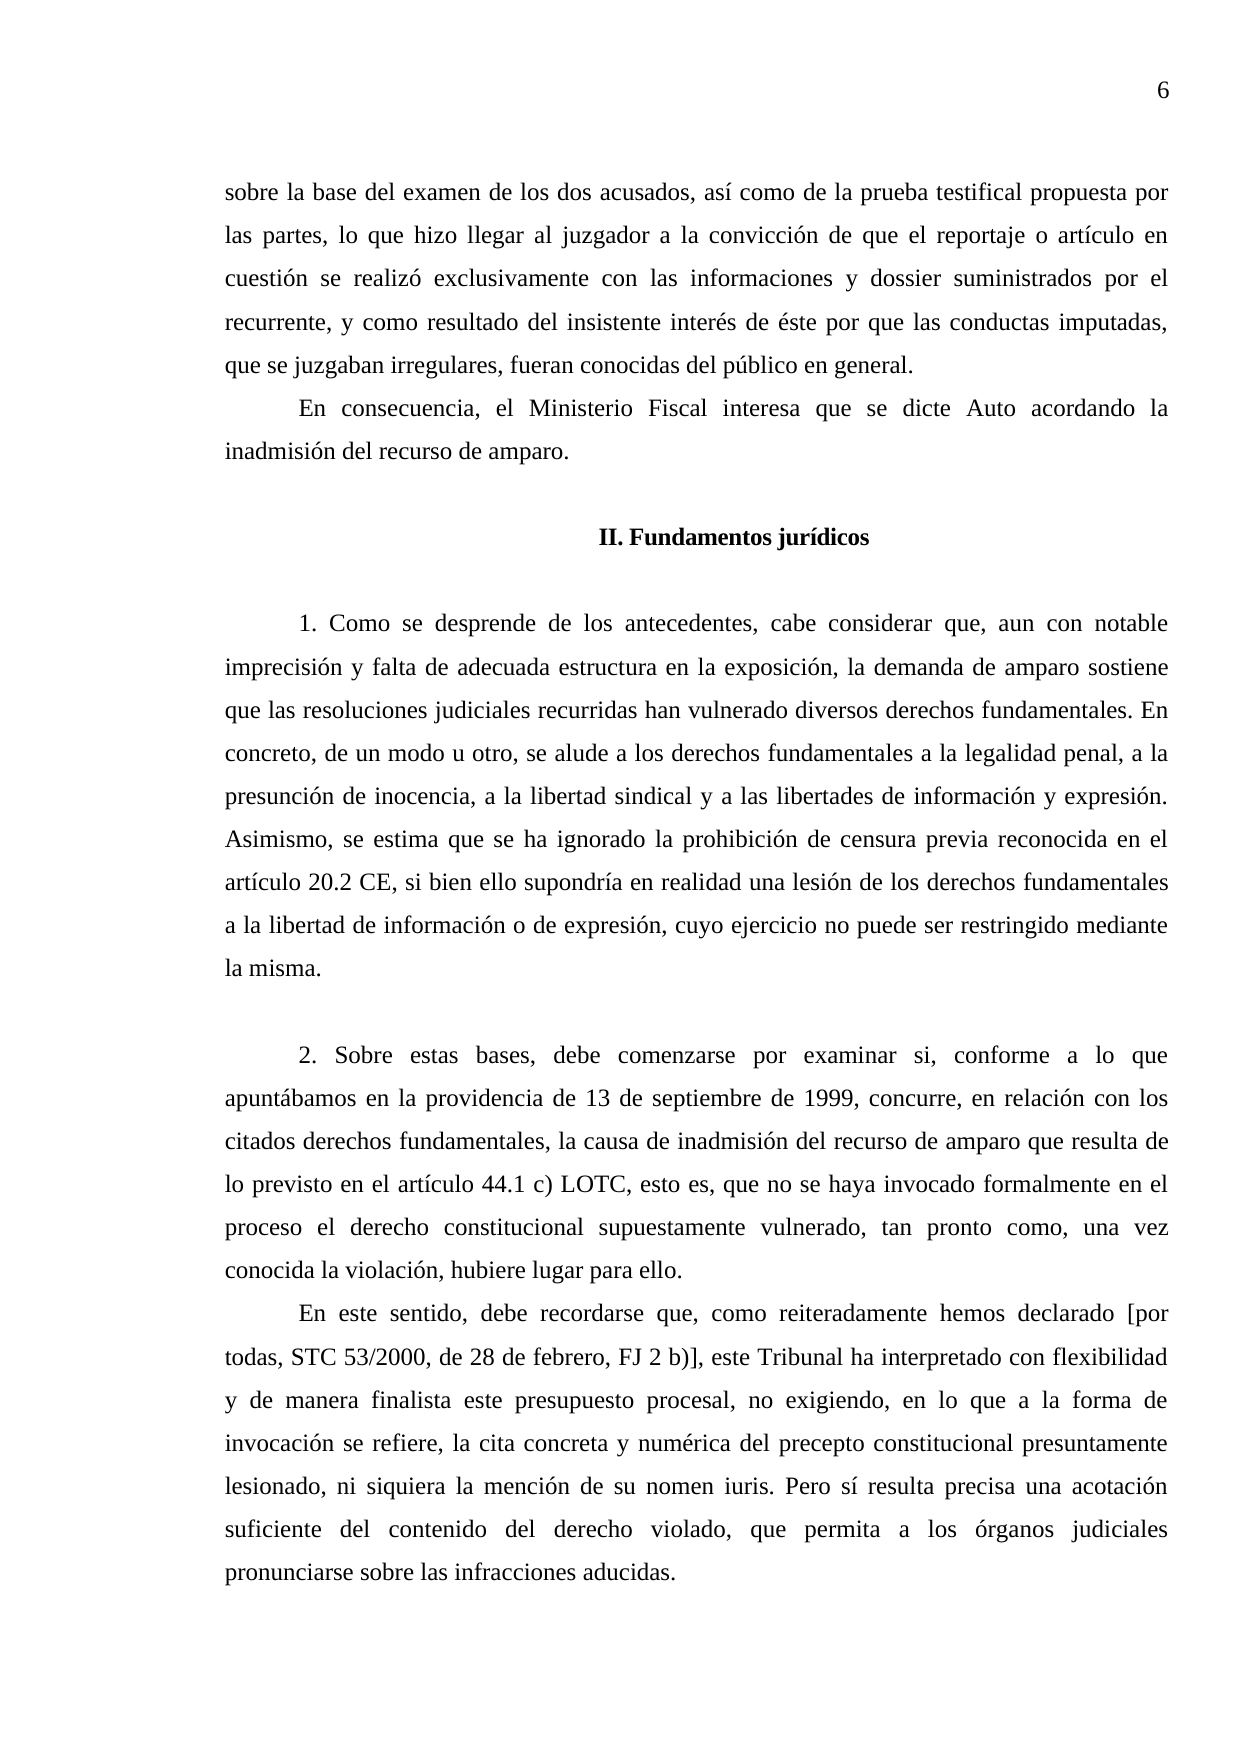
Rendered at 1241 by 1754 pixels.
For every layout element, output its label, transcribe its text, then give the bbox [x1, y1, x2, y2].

text 2. Sobre estas bases, debe comenzarse por examinar si, conforme a lo que apuntábamos en la providencia de 13 de septiembre de 1999, concurre, en relación con los citados derechos fundamentales, la causa de inadmisión del recurso de amparo que resulta de lo previsto en el artículo 44.1 c) LOTC, esto es, que no se haya invocado formalmente en el proceso el derecho constitucional supuestamente vulnerado, tan pronto como, una vez conocida la violación, hubiere lugar para ello. [224, 1040, 1169, 1284]
text En consecuencia, el Ministerio Fiscal interesa que se dicte Auto acordando la inadmisión del recurso de amparo. [224, 393, 1169, 465]
subtitle II. Fundamentos jurídicos [224, 522, 1169, 551]
text En este sentido, debe recordarse que, como reiteradamente hemos declarado [por todas, STC 53/2000, de 28 de febrero, FJ 2 b)], este Tribunal ha interpretado con flexibilidad y de manera finalista este presupuesto procesal, no exigiendo, en lo que a la forma de invocación se refiere, la cita concreta y numérica del precepto constitucional presuntamente lesionado, ni siquiera la mención de su nomen iuris. Pero sí resulta precisa una acotación suficiente del contenido del derecho violado, que permita a los órganos judiciales pronunciarse sobre las infracciones aducidas. [224, 1298, 1169, 1586]
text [224, 177, 1169, 378]
text 1. Como se desprende de los antecedentes, cabe considerar que, aun con notable imprecisión y falta de adecuada estructura en la exposición, la demanda de amparo sostiene que las resoluciones judiciales recurridas han vulnerado diversos derechos fundamentales. En concreto, de un modo u otro, se alude a los derechos fundamentales a la legalidad penal, a la presunción de inocencia, a la libertad sindical y a las libertades de información y expresión. Asimismo, se estima que se ha ignorado la prohibición de censura previa reconocida en el artículo 20.2 CE, si bien ello supondría en realidad una lesión de los derechos fundamentales a la libertad de información o de expresión, cuyo ejercicio no puede ser restringido mediante la misma. [224, 608, 1169, 982]
